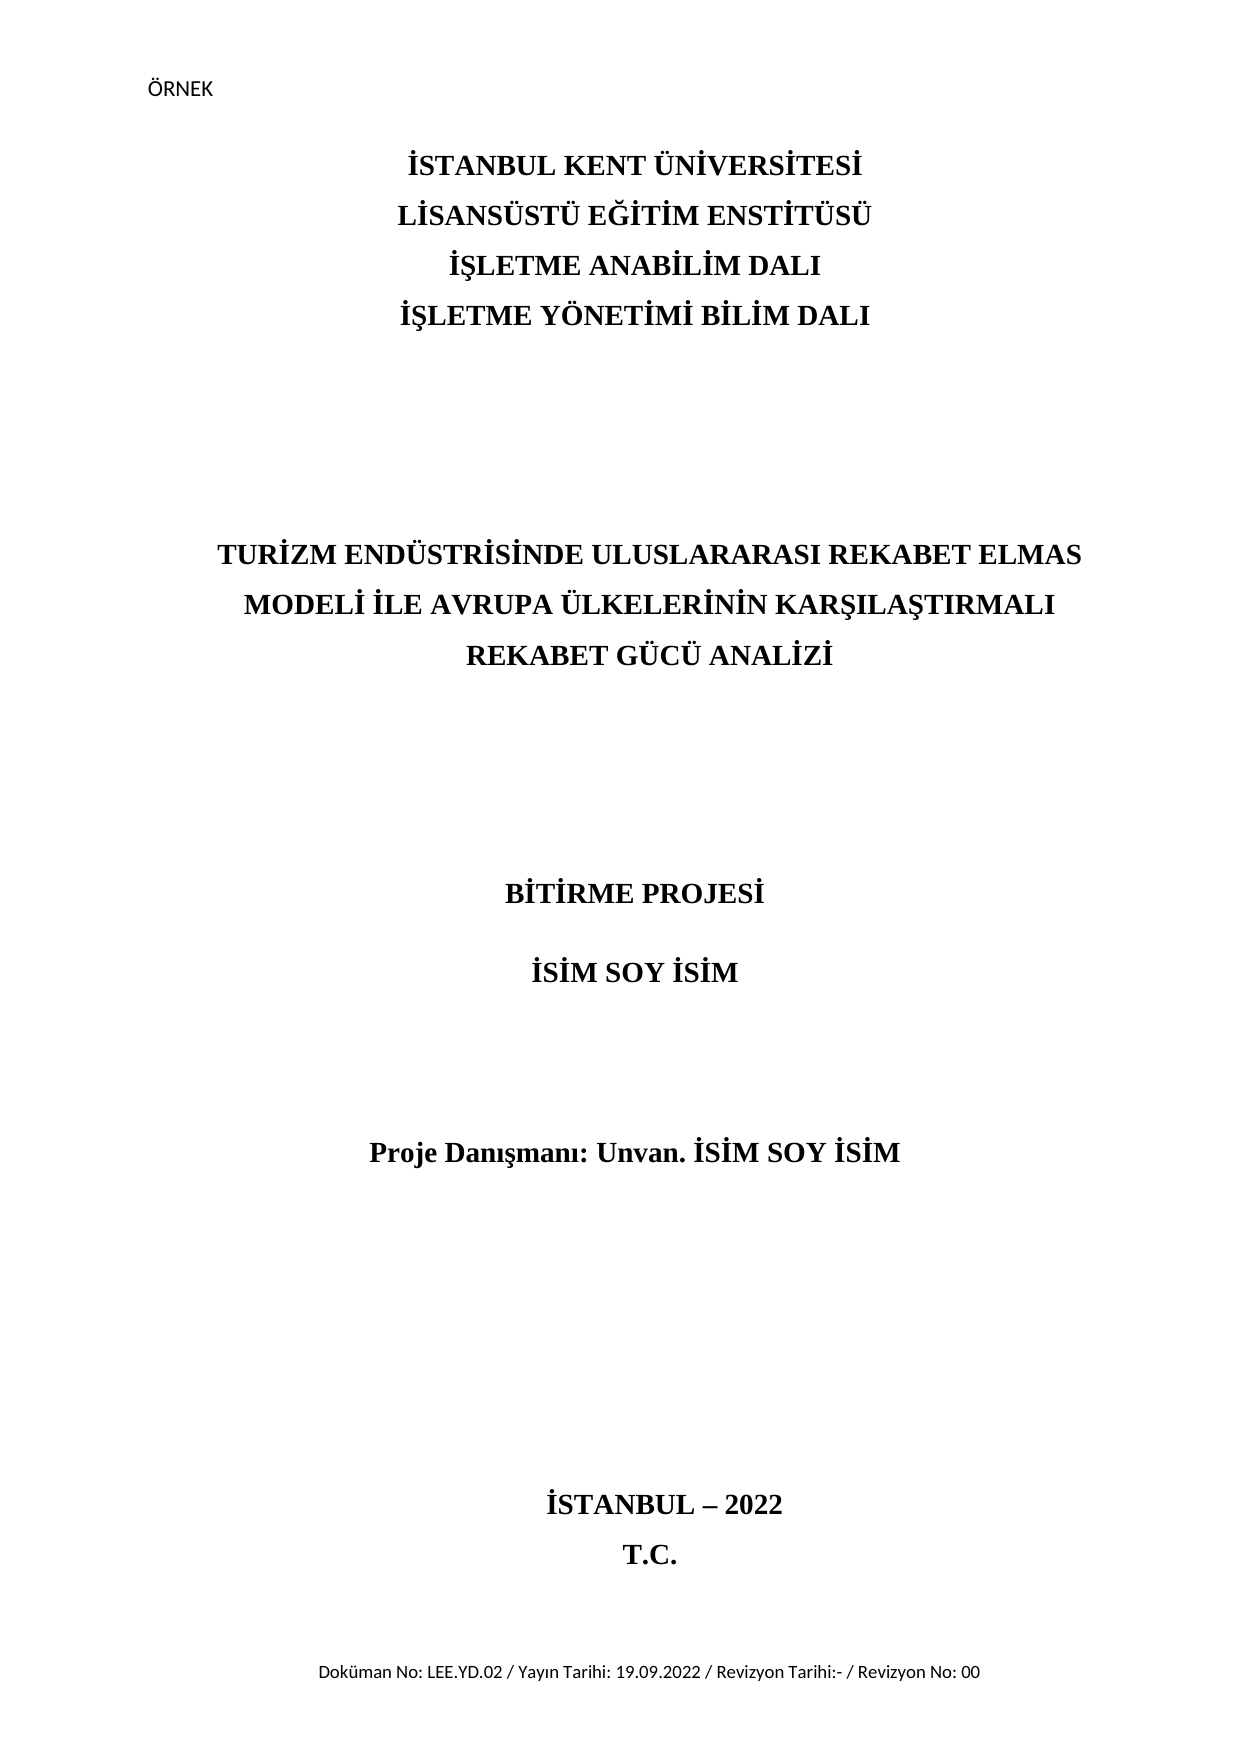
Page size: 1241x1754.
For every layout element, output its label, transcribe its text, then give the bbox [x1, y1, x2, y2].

text İSTANBUL KENT ÜNİVERSİTESİ [148, 148, 1122, 181]
text LİSANSÜSTÜ EĞİTİM ENSTİTÜSÜ [148, 198, 1122, 231]
text İŞLETME YÖNETİMİ BİLİM DALI [148, 298, 1122, 332]
text İSİM SOY İSİM [148, 956, 1122, 989]
text TURİZM ENDÜSTRİSİNDE ULUSLARARASI REKABET ELMAS MODELİ İLE AVRUPA ÜLKELERİNİN KARŞILAŞTIRMALI REKABET GÜCÜ ANALİZİ [177, 537, 1122, 671]
text İSTANBUL – 2022 [148, 1487, 1181, 1520]
text İŞLETME ANABİLİM DALI [148, 248, 1122, 282]
text T.C. [177, 1537, 1122, 1571]
text Proje Danışmanı: Unvan. İSİM SOY İSİM [148, 1135, 1122, 1169]
text BİTİRME PROJESİ [148, 876, 1122, 909]
